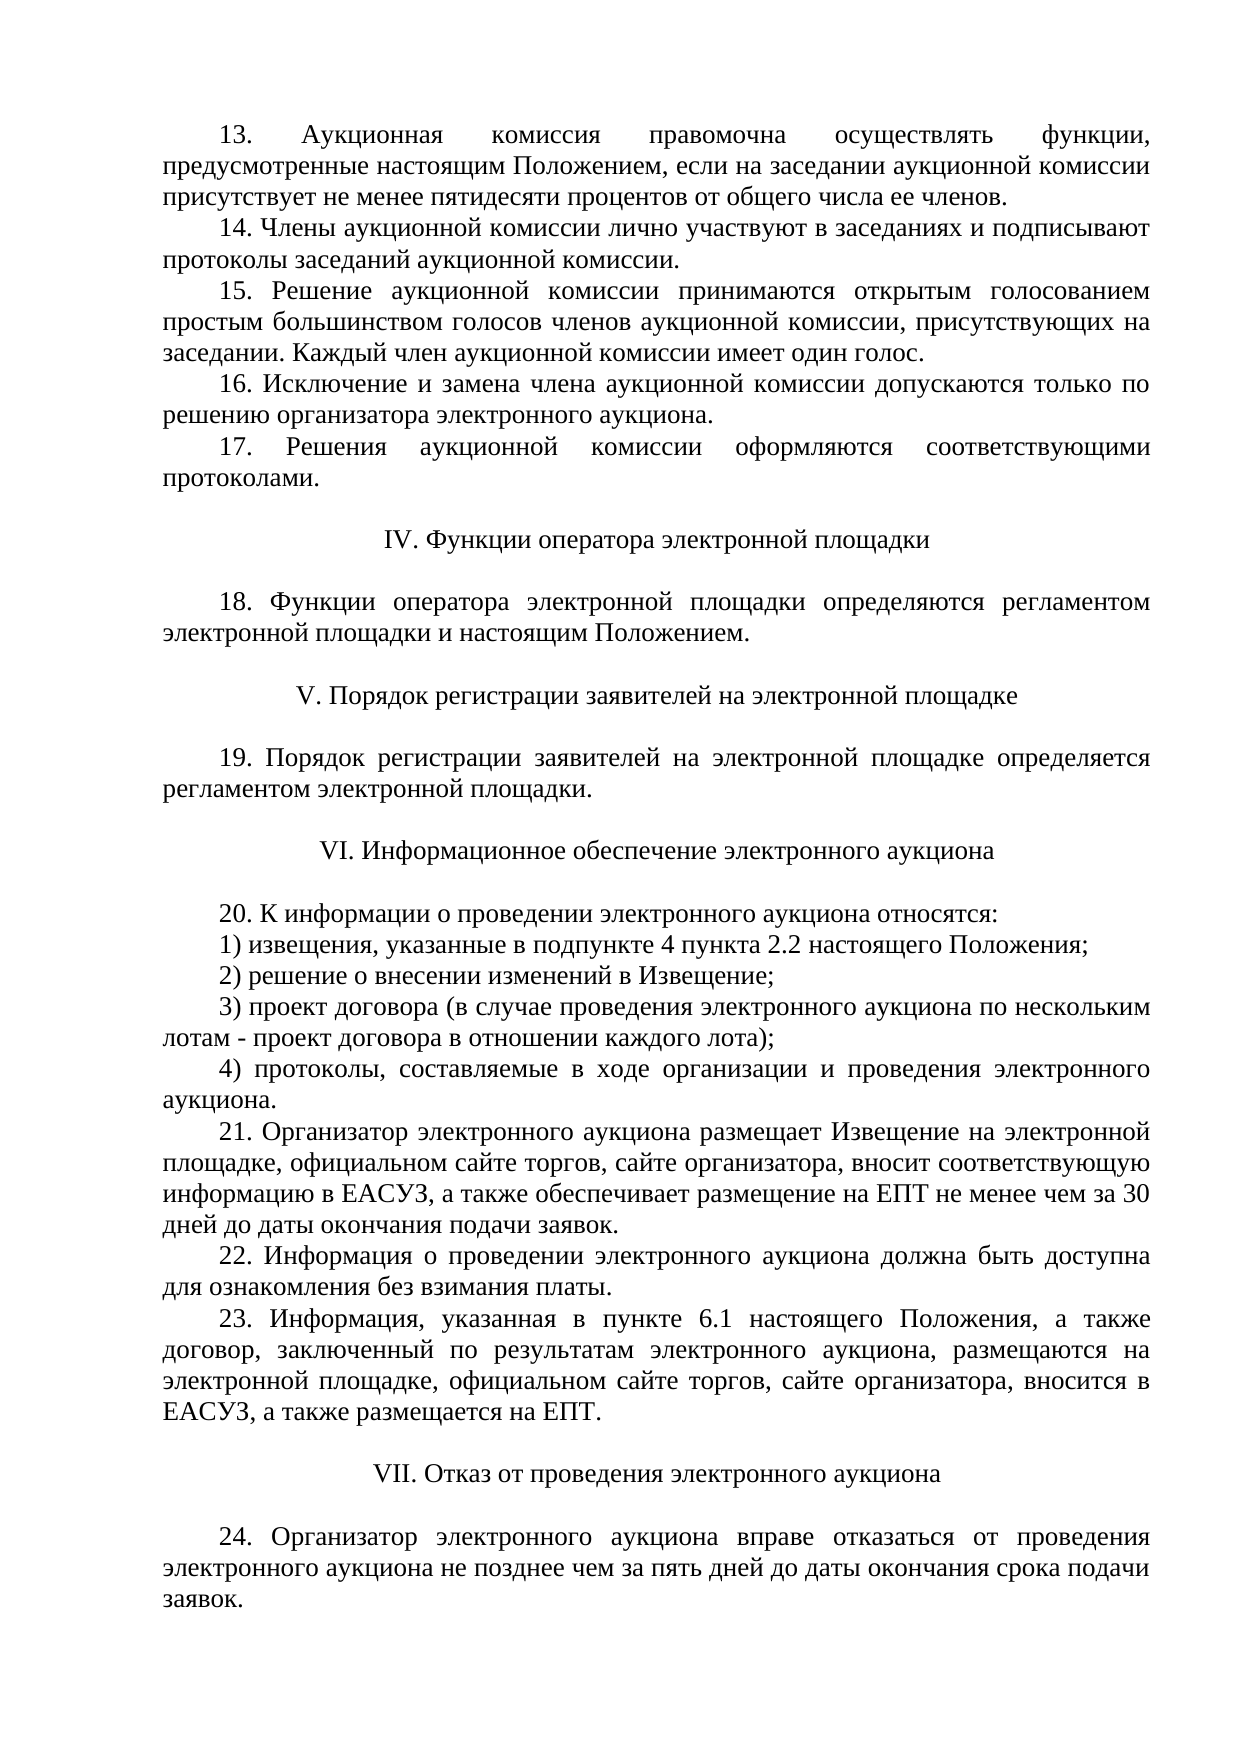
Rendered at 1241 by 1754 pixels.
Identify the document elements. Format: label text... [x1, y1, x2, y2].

text 19. Порядок регистрации заявителей на электронной площадке определяется регламентом электронной площадки. [162, 741, 1152, 803]
text 24. Организатор электронного аукциона вправе отказаться от проведения электронного аукциона не позднее чем за пять дней до даты окончания срока подачи заявок. [162, 1520, 1152, 1613]
text 21. Организатор электронного аукциона размещает Извещение на электронной площадке, официальном сайте торгов, сайте организатора, вносит соответствующую информацию в ЕАСУЗ, а также обеспечивает размещение на ЕПТ не менее чем за 30 дней до даты окончания подачи заявок. [162, 1115, 1152, 1239]
text 15. Решение аукционной комиссии принимаются открытым голосованием простым большинством голосов членов аукционной комиссии, присутствующих на заседании. Каждый член аукционной комиссии имеет один голос. [162, 274, 1152, 367]
text 18. Функции оператора электронной площадки определяются регламентом электронной площадки и настоящим Положением. [162, 585, 1152, 648]
text 16. Исключение и замена члена аукционной комиссии допускаются только по решению организатора электронного аукциона. [162, 367, 1152, 429]
text 3) проект договора (в случае проведения электронного аукциона по нескольким лотам - проект договора в отношении каждого лота); [162, 990, 1152, 1052]
text VI. Информационное обеспечение электронного аукциона [162, 834, 1152, 866]
text 14. Члены аукционной комиссии лично участвуют в заседаниях и подписывают протоколы заседаний аукционной комиссии. [162, 212, 1152, 274]
text 2) решение о внесении изменений в Извещение; [162, 959, 1152, 990]
text 23. Информация, указанная в пункте 6.1 настоящего Положения, а также договор, заключенный по результатам электронного аукциона, размещаются на электронной площадке, официальном сайте торгов, сайте организатора, вносится в ЕАСУЗ, а также размещается на ЕПТ. [162, 1302, 1152, 1426]
text 1) извещения, указанные в подпункте 4 пункта 2.2 настоящего Положения; [162, 928, 1152, 959]
text 22. Информация о проведении электронного аукциона должна быть доступна для ознакомления без взимания платы. [162, 1239, 1152, 1302]
text 4) протоколы, составляемые в ходе организации и проведения электронного аукциона. [162, 1052, 1152, 1115]
text 13. Аукционная комиссия правомочна осуществлять функции, предусмотренные настоящим Положением, если на заседании аукционной комиссии присутствует не менее пятидесяти процентов от общего числа ее членов. [162, 118, 1152, 212]
text IV. Функции оператора электронной площадки [162, 523, 1152, 554]
text V. Порядок регистрации заявителей на электронной площадке [162, 679, 1152, 710]
text VII. Отказ от проведения электронного аукциона [162, 1457, 1152, 1488]
text 20. К информации о проведении электронного аукциона относятся: [162, 897, 1152, 928]
text 17. Решения аукционной комиссии оформляются соответствующими протоколами. [162, 429, 1152, 492]
